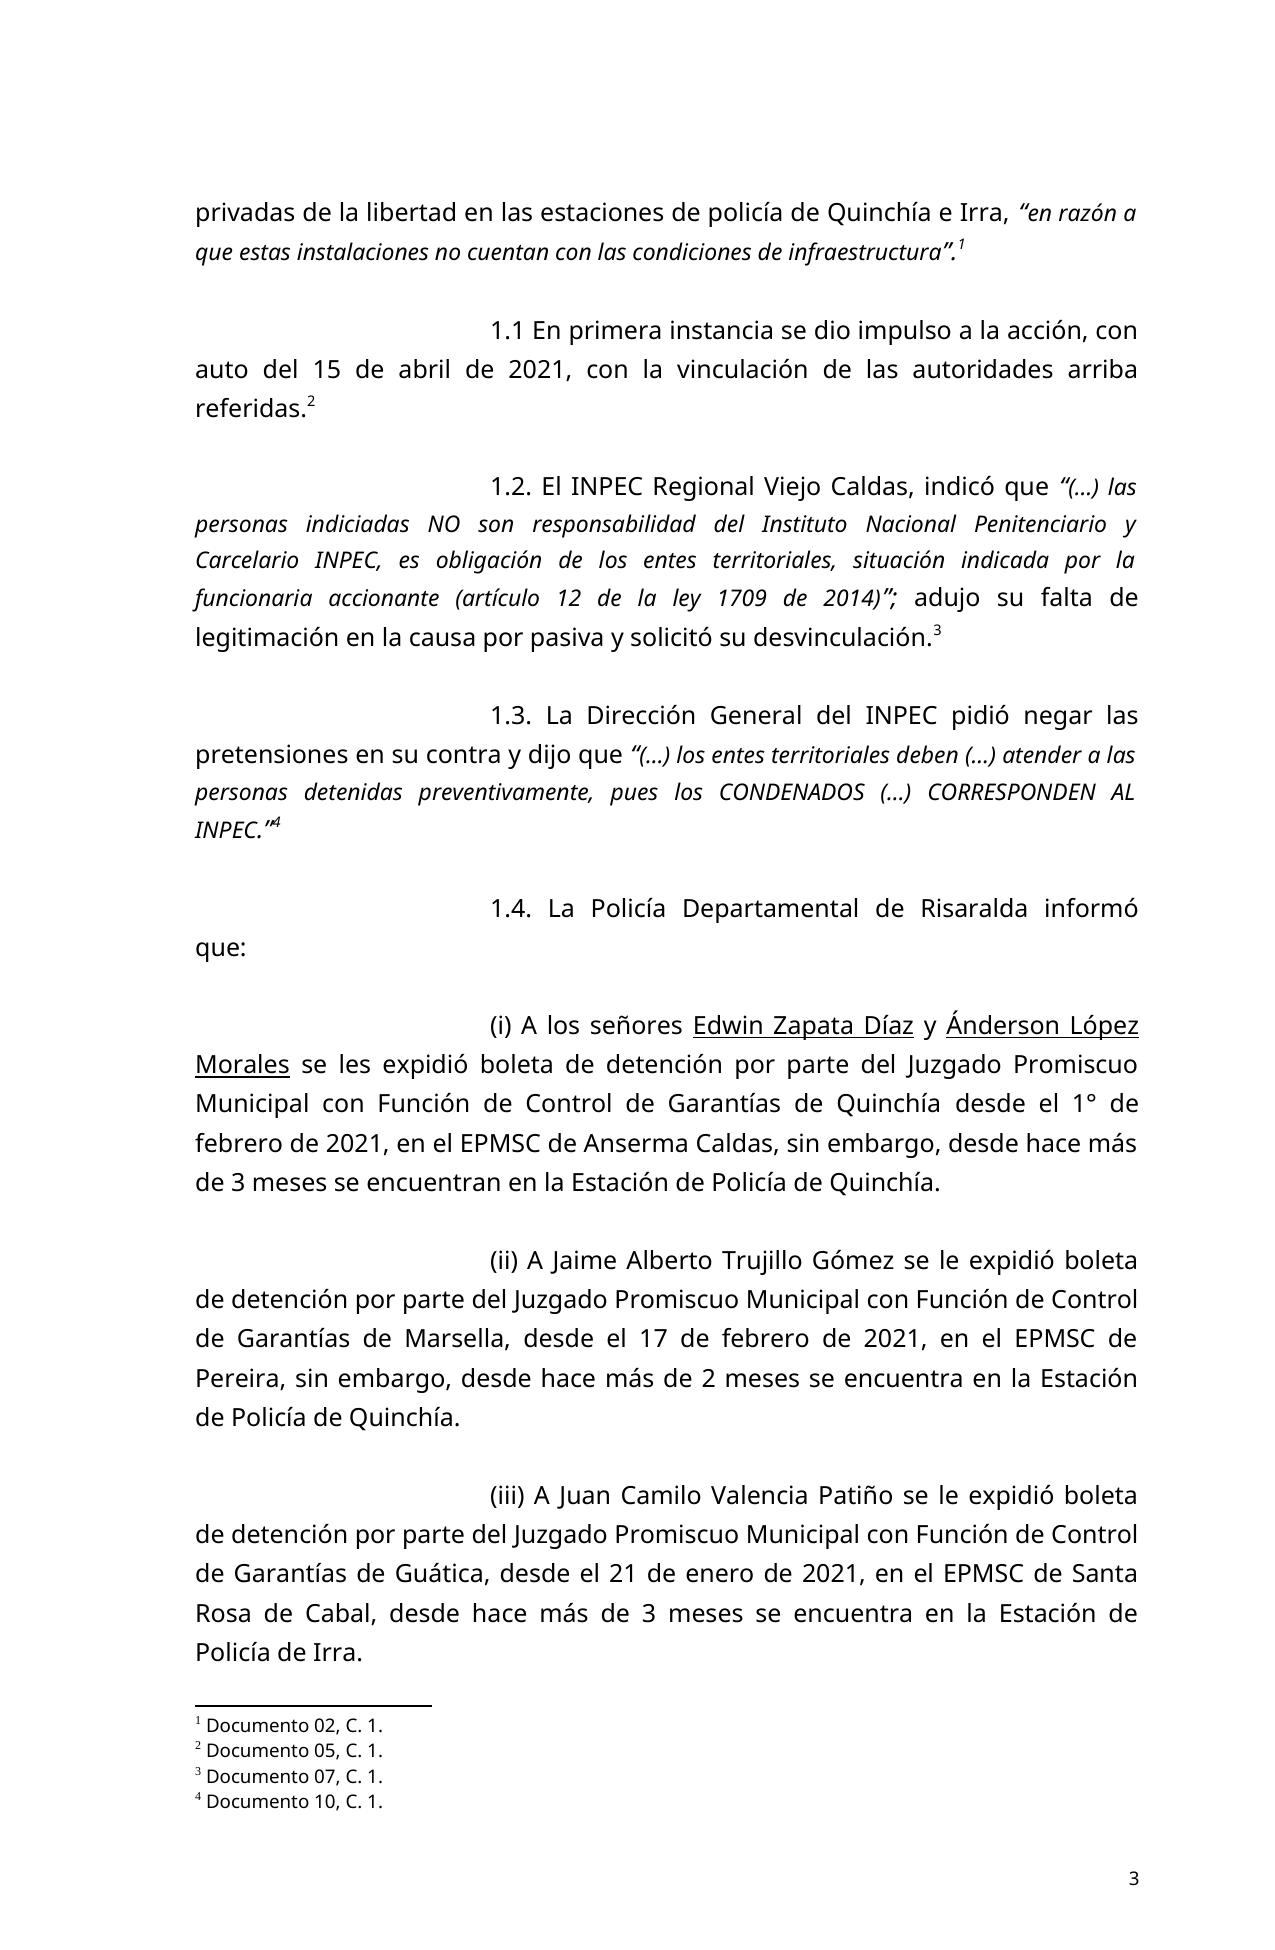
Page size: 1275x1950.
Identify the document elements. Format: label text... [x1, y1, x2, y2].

text 1.1 En primera instancia se dio impulso a la acción, con auto del 15 de abril de 2021, con la vinculación de las autoridades arriba referidas. [195, 312, 1139, 425]
text 1.2. El INPEC Regional Viejo Caldas, indicó que “(…) las personas indiciadas NO son responsabilidad del Instituto Nacional Penitenciario y Carcelario INPEC, es obligación de los entes territoriales, situación indicada por la funcionaria accionante (artículo 12 de la ley 1709 de 2014)”; adujo su falta de legitimación en la causa por pasiva y solicitó su desvinculación. [195, 469, 1139, 653]
text (i) A los señores Edwin Zapata Díaz y Ánderson López Morales se les expidió boleta de detención por parte del Juzgado Promiscuo Municipal con Función de Control de Garantías de Quinchía desde el 1° de febrero de 2021, en el EPMSC de Anserma Caldas, sin embargo, desde hace más de 3 meses se encuentran en la Estación de Policía de Quinchía. [195, 1008, 1139, 1198]
text 1.3. La Dirección General del INPEC pidió negar las pretensiones en su contra y dijo que “(…) los entes territoriales deben (…) atender a las personas detenidas preventivamente, pues los CONDENADOS (…) CORRESPONDEN AL INPEC.” [195, 698, 1139, 846]
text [195, 195, 1139, 268]
text 1.4. La Policía Departamental de Risaralda informó que: [195, 890, 1139, 963]
text (ii) A Jaime Alberto Trujillo Gómez se le expidió boleta de detención por parte del Juzgado Promiscuo Municipal con Función de Control de Garantías de Marsella, desde el 17 de febrero de 2021, en el EPMSC de Pereira, sin embargo, desde hace más de 2 meses se encuentra en la Estación de Policía de Quinchía. [195, 1243, 1139, 1433]
text (iii) A Juan Camilo Valencia Patiño se le expidió boleta de detención por parte del Juzgado Promiscuo Municipal con Función de Control de Garantías de Guática, desde el 21 de enero de 2021, en el EPMSC de Santa Rosa de Cabal, desde hace más de 3 meses se encuentra en la Estación de Policía de Irra. [195, 1478, 1139, 1668]
